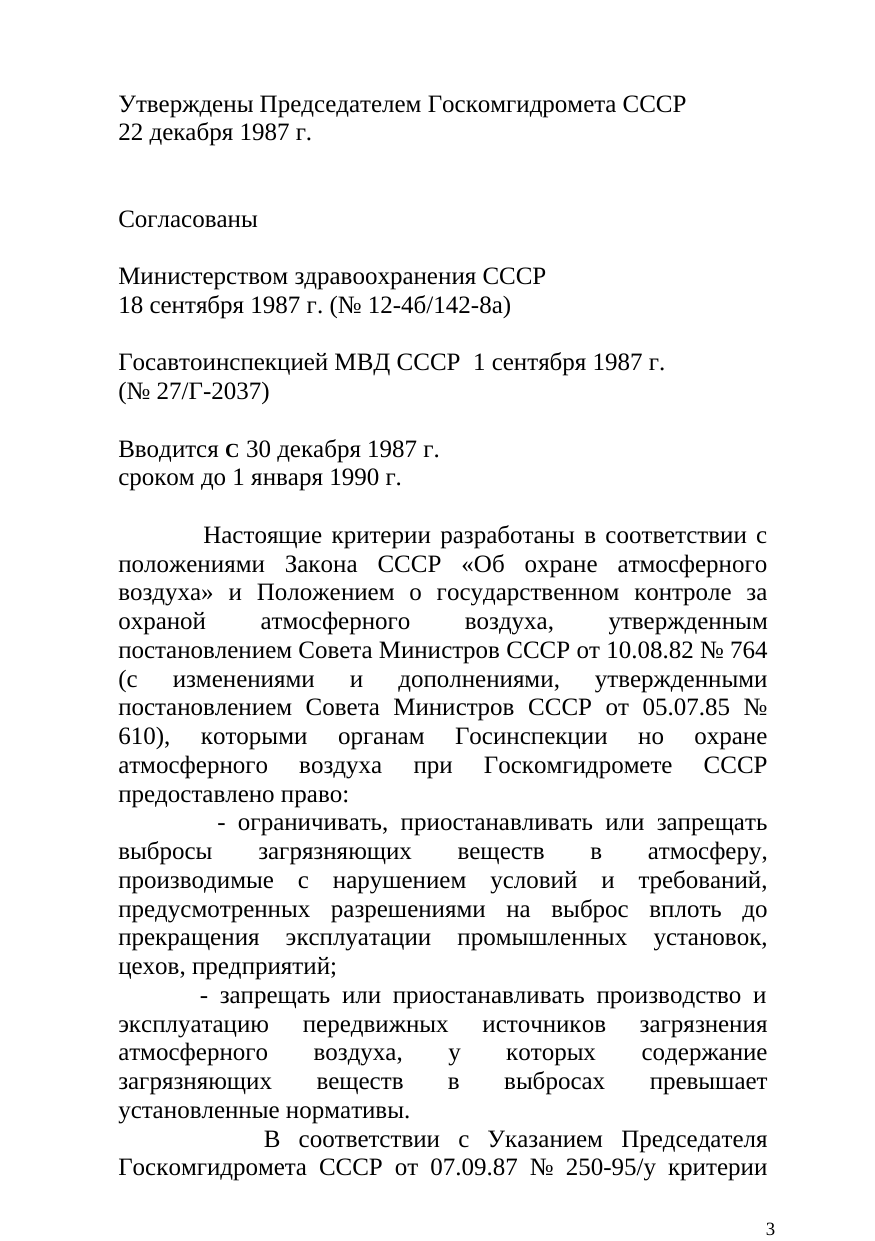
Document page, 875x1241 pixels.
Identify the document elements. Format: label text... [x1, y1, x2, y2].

text Вводится с 30 декабря 1987 г. [118, 434, 768, 462]
text 18 сентября 1987 г. (№ 12-4б/142-8а) [118, 290, 768, 319]
text Согласованы [118, 204, 768, 232]
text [118, 1124, 768, 1181]
text 22 декабря 1987 г. [118, 117, 768, 146]
text Министерством здравоохранения СССР [118, 261, 768, 290]
text Настоящие критерии разработаны в соответствии с положениями Закона СССР «Об охране атмосферного воздуха» и Положением о государственном контроле за охраной атмосферного воздуха, утвержденным постановлением Совета Министров СССР от 10.08.82 № 764 (с изменениями и дополнениями, утвержденными постановлением Совета Министров СССР от 05.07.85 № 610), которыми органам Госинспекции но охране атмосферного воздуха при Госкомгидромете СССР предоставлено право: [118, 520, 768, 807]
text - запрещать или приостанавливать производство и эксплуатацию передвижных источников загрязнения атмосферного воздуха, у которых содержание загрязняющих веществ в выбросах превышает установленные нормативы. [118, 980, 768, 1124]
text сроком до 1 января 1990 г. [118, 462, 768, 491]
text - ограничивать, приостанавливать или запрещать выбросы загрязняющих веществ в атмосферу, производимые с нарушением условий и требований, предусмотренных разрешениями на выброс вплоть до прекращения эксплуатации промышленных установок, цехов, предприятий; [118, 807, 768, 980]
text Утверждены Председателем Госкомгидромета СССР [118, 89, 768, 117]
text (№ 27/Г-2037) [118, 376, 768, 405]
text Госавтоинспекцией МВД СССР 1 сентября 1987 г. [118, 347, 768, 376]
